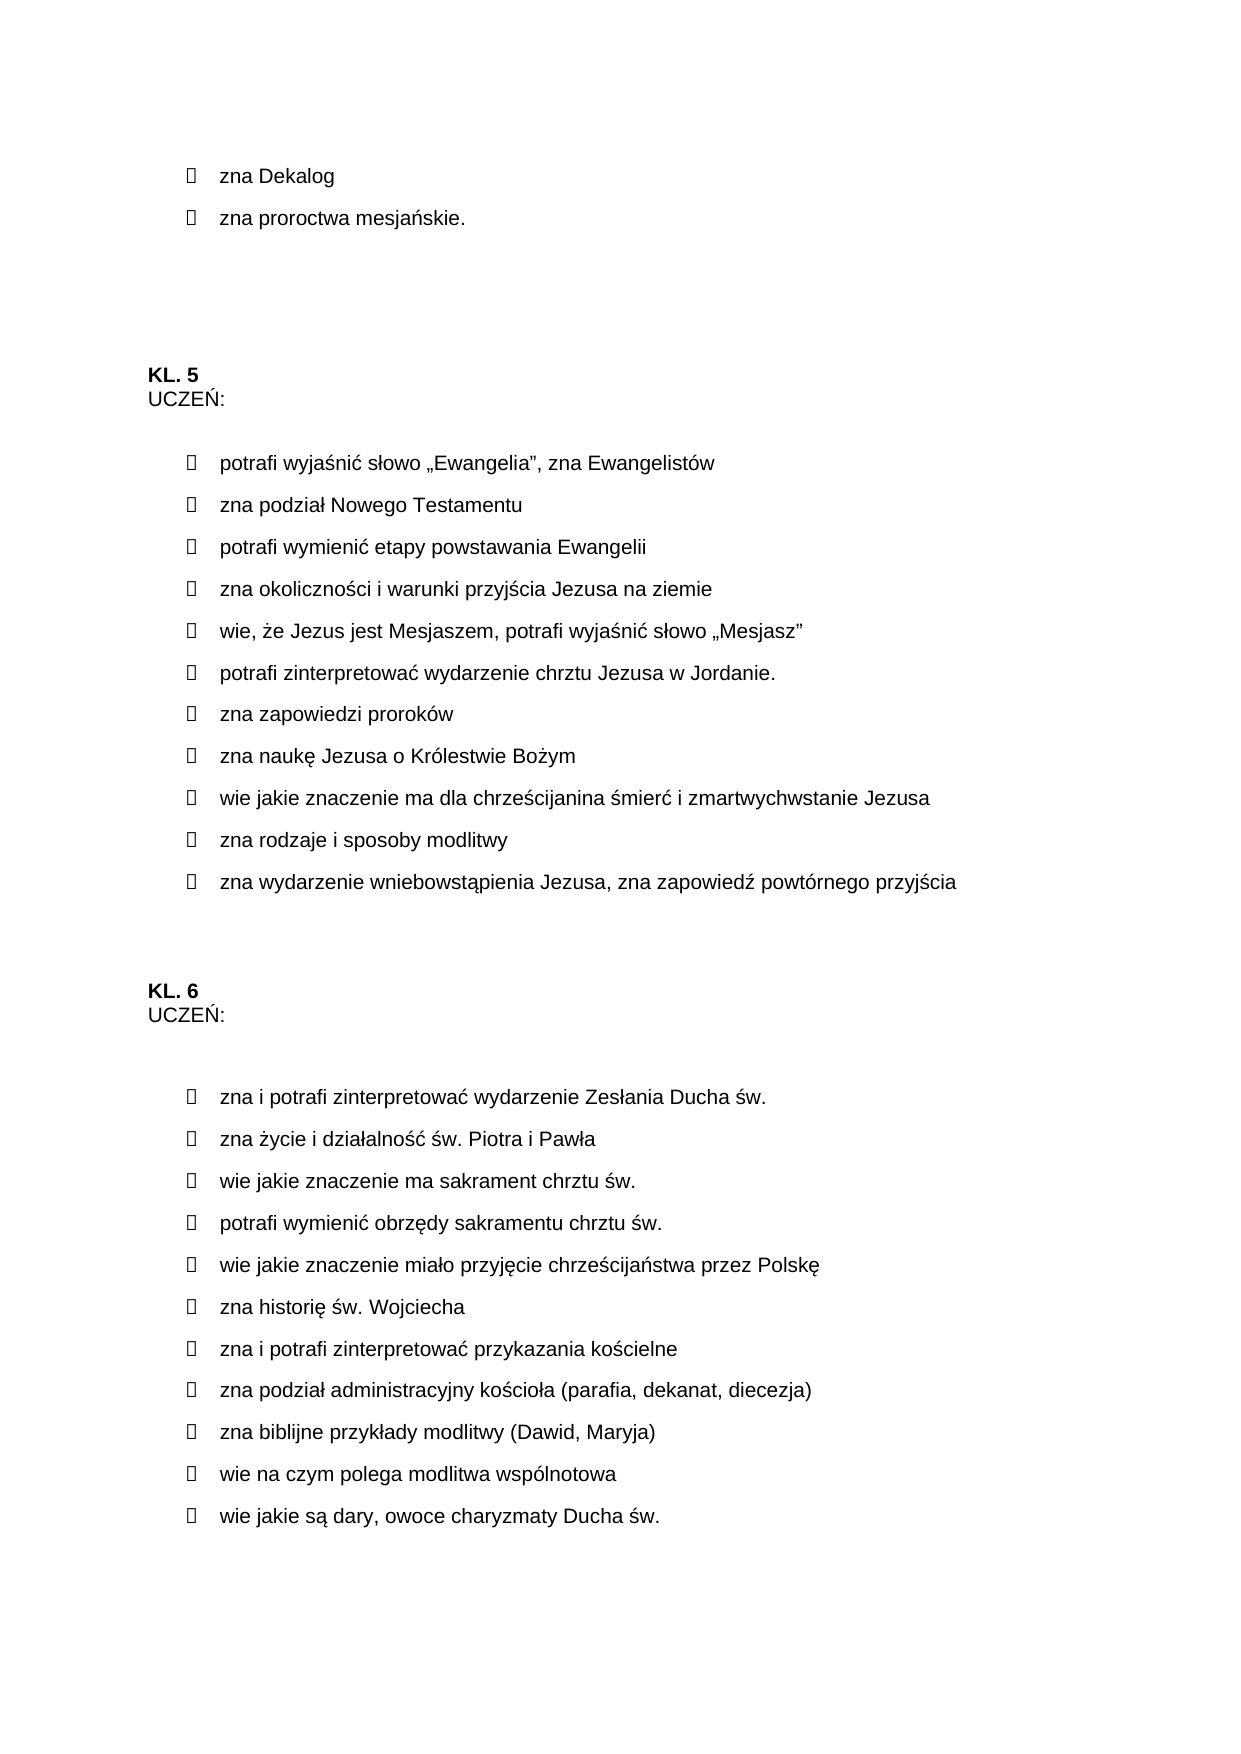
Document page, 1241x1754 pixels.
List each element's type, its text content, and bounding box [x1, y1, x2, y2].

text  zna naukę Jezusa o Królestwie Bożym [185, 728, 1093, 770]
text  wie jakie znaczenie ma dla chrześcijanina śmierć i zmartwychwstanie Jezusa [185, 770, 1093, 812]
text KL. 5 [148, 363, 1093, 387]
text UCZEŃ: [148, 1003, 1093, 1027]
text  zna podział Nowego Testamentu [185, 477, 1093, 519]
text  potrafi zinterpretować wydarzenie chrztu Jezusa w Jordanie. [185, 644, 1093, 686]
text UCZEŃ: [148, 387, 1093, 411]
text  zna rodzaje i sposoby modlitwy [185, 812, 1093, 854]
text  zna proroctwa mesjańskie. [185, 189, 1093, 231]
text  zna historię św. Wojciecha [185, 1278, 1093, 1320]
text  wie, że Jezus jest Mesjaszem, potrafi wyjaśnić słowo „Mesjasz” [185, 602, 1093, 644]
text  zna okoliczności i warunki przyjścia Jezusa na ziemie [185, 561, 1093, 602]
text  zna Dekalog [185, 148, 1093, 189]
text KL. 6 [148, 979, 1093, 1003]
text  wie jakie znaczenie miało przyjęcie chrześcijaństwa przez Polskę [185, 1237, 1093, 1278]
text  zna podział administracyjny kościoła (parafia, dekanat, diecezja) [185, 1362, 1093, 1404]
text  zna biblijne przykłady modlitwy (Dawid, Maryja) [185, 1404, 1093, 1446]
text  zna i potrafi zinterpretować przykazania kościelne [185, 1320, 1093, 1362]
text  wie jakie są dary, owoce charyzmaty Ducha św. [185, 1488, 1093, 1530]
text  wie jakie znaczenie ma sakrament chrztu św. [185, 1153, 1093, 1195]
text  zna życie i działalność św. Piotra i Pawła [185, 1111, 1093, 1153]
text  potrafi wymienić etapy powstawania Ewangelii [185, 519, 1093, 561]
text  zna zapowiedzi proroków [185, 686, 1093, 728]
text  wie na czym polega modlitwa wspólnotowa [185, 1446, 1093, 1488]
text  potrafi wyjaśnić słowo „Ewangelia”, zna Ewangelistów [185, 435, 1093, 477]
text  zna i potrafi zinterpretować wydarzenie Zesłania Ducha św. [185, 1069, 1093, 1111]
text  zna wydarzenie wniebowstąpienia Jezusa, zna zapowiedź powtórnego przyjścia [185, 854, 1093, 896]
text  potrafi wymienić obrzędy sakramentu chrztu św. [185, 1195, 1093, 1237]
